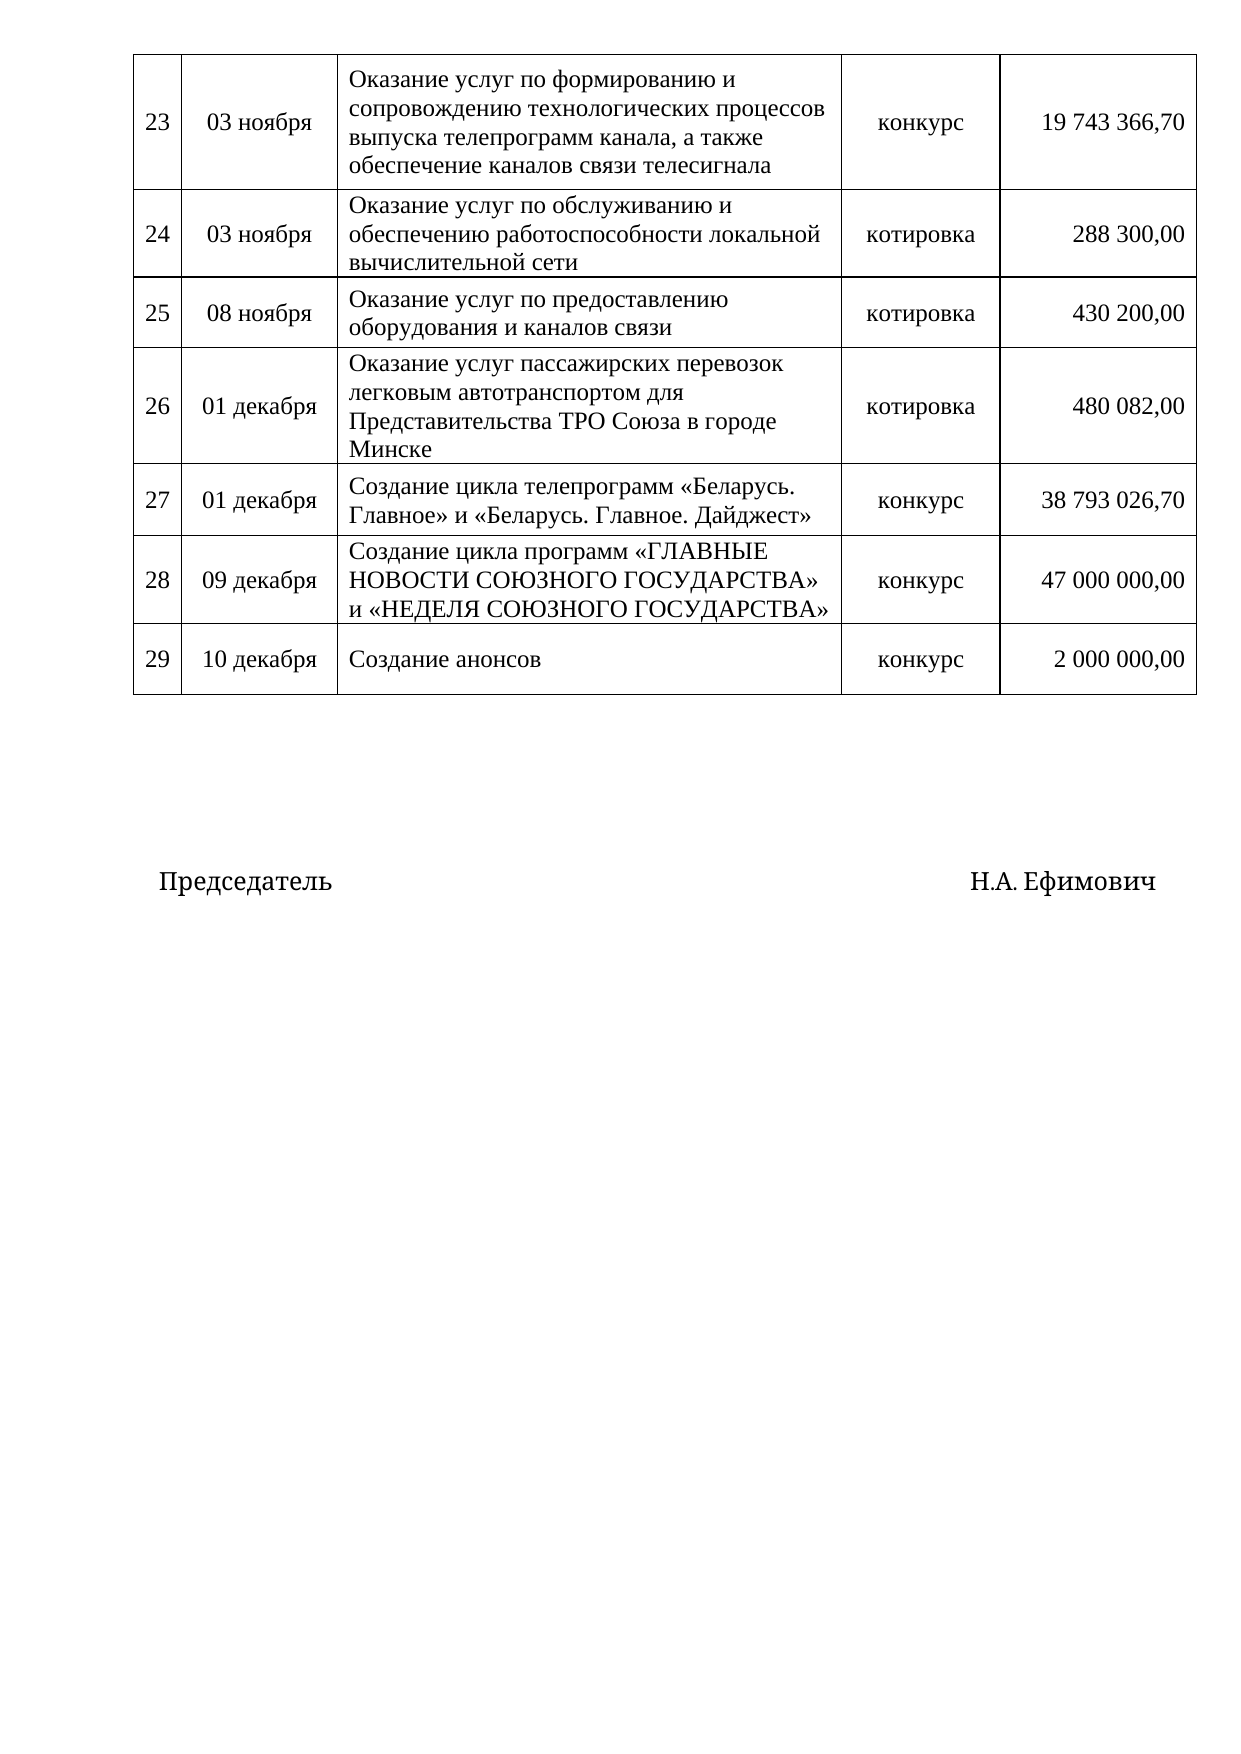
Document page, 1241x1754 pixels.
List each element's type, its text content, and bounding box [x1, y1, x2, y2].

table_cell Оказание услуг по обслуживанию и обеспечению работоспособности локальной вычислительной сети [338, 190, 841, 276]
table_cell 28 [134, 536, 181, 622]
table_cell конкурс [842, 536, 999, 622]
table_cell конкурс [842, 624, 999, 694]
table_cell 2 000 000,00 [1001, 624, 1196, 694]
table_cell 10 декабря [182, 624, 337, 694]
table_cell 01 декабря [182, 348, 337, 463]
table_cell 480 082,00 [1001, 348, 1196, 463]
table_cell 38 793 026,70 [1001, 464, 1196, 535]
table_cell Создание цикла программ «ГЛАВНЫЕ НОВОСТИ СОЮЗНОГО ГОСУДАРСТВА» и «НЕДЕЛЯ СОЮЗНОГО ГОСУДАРСТВА» [338, 536, 841, 622]
table_cell Создание цикла телепрограмм «Беларусь. Главное» и «Беларусь. Главное. Дайджест» [338, 464, 841, 535]
table_cell Оказание услуг по предоставлению оборудования и каналов связи [338, 278, 841, 347]
table_cell 09 декабря [182, 536, 337, 622]
table_cell котировка [842, 190, 999, 276]
table_cell 01 декабря [182, 464, 337, 535]
table_cell Оказание услуг пассажирских перевозок легковым автотранспортом для Представительства ТРО Союза в городе Минске [338, 348, 841, 463]
table_cell 29 [134, 624, 181, 694]
table_cell 27 [134, 464, 181, 535]
table_cell 03 ноября [182, 190, 337, 276]
table_cell 03 ноября [182, 55, 337, 189]
table_cell 23 [134, 55, 181, 189]
text Председатель Н.А. Ефимович [133, 868, 1182, 897]
table_cell 47 000 000,00 [1001, 536, 1196, 622]
table_cell конкурс [842, 464, 999, 535]
table_cell 19 743 366,70 [1001, 55, 1196, 189]
table_cell котировка [842, 278, 999, 347]
table_cell конкурс [842, 55, 999, 189]
table_cell котировка [842, 348, 999, 463]
table_cell 08 ноября [182, 278, 337, 347]
table_cell 26 [134, 348, 181, 463]
table_cell 24 [134, 190, 181, 276]
table_cell Создание анонсов [338, 624, 841, 694]
table_cell 430 200,00 [1001, 278, 1196, 347]
table_cell Оказание услуг по формированию и сопровождению технологических процессов выпуска телепрограмм канала, а также обеспечение каналов связи телесигнала [338, 55, 841, 189]
table_cell 288 300,00 [1001, 190, 1196, 276]
table_cell 25 [134, 278, 181, 347]
